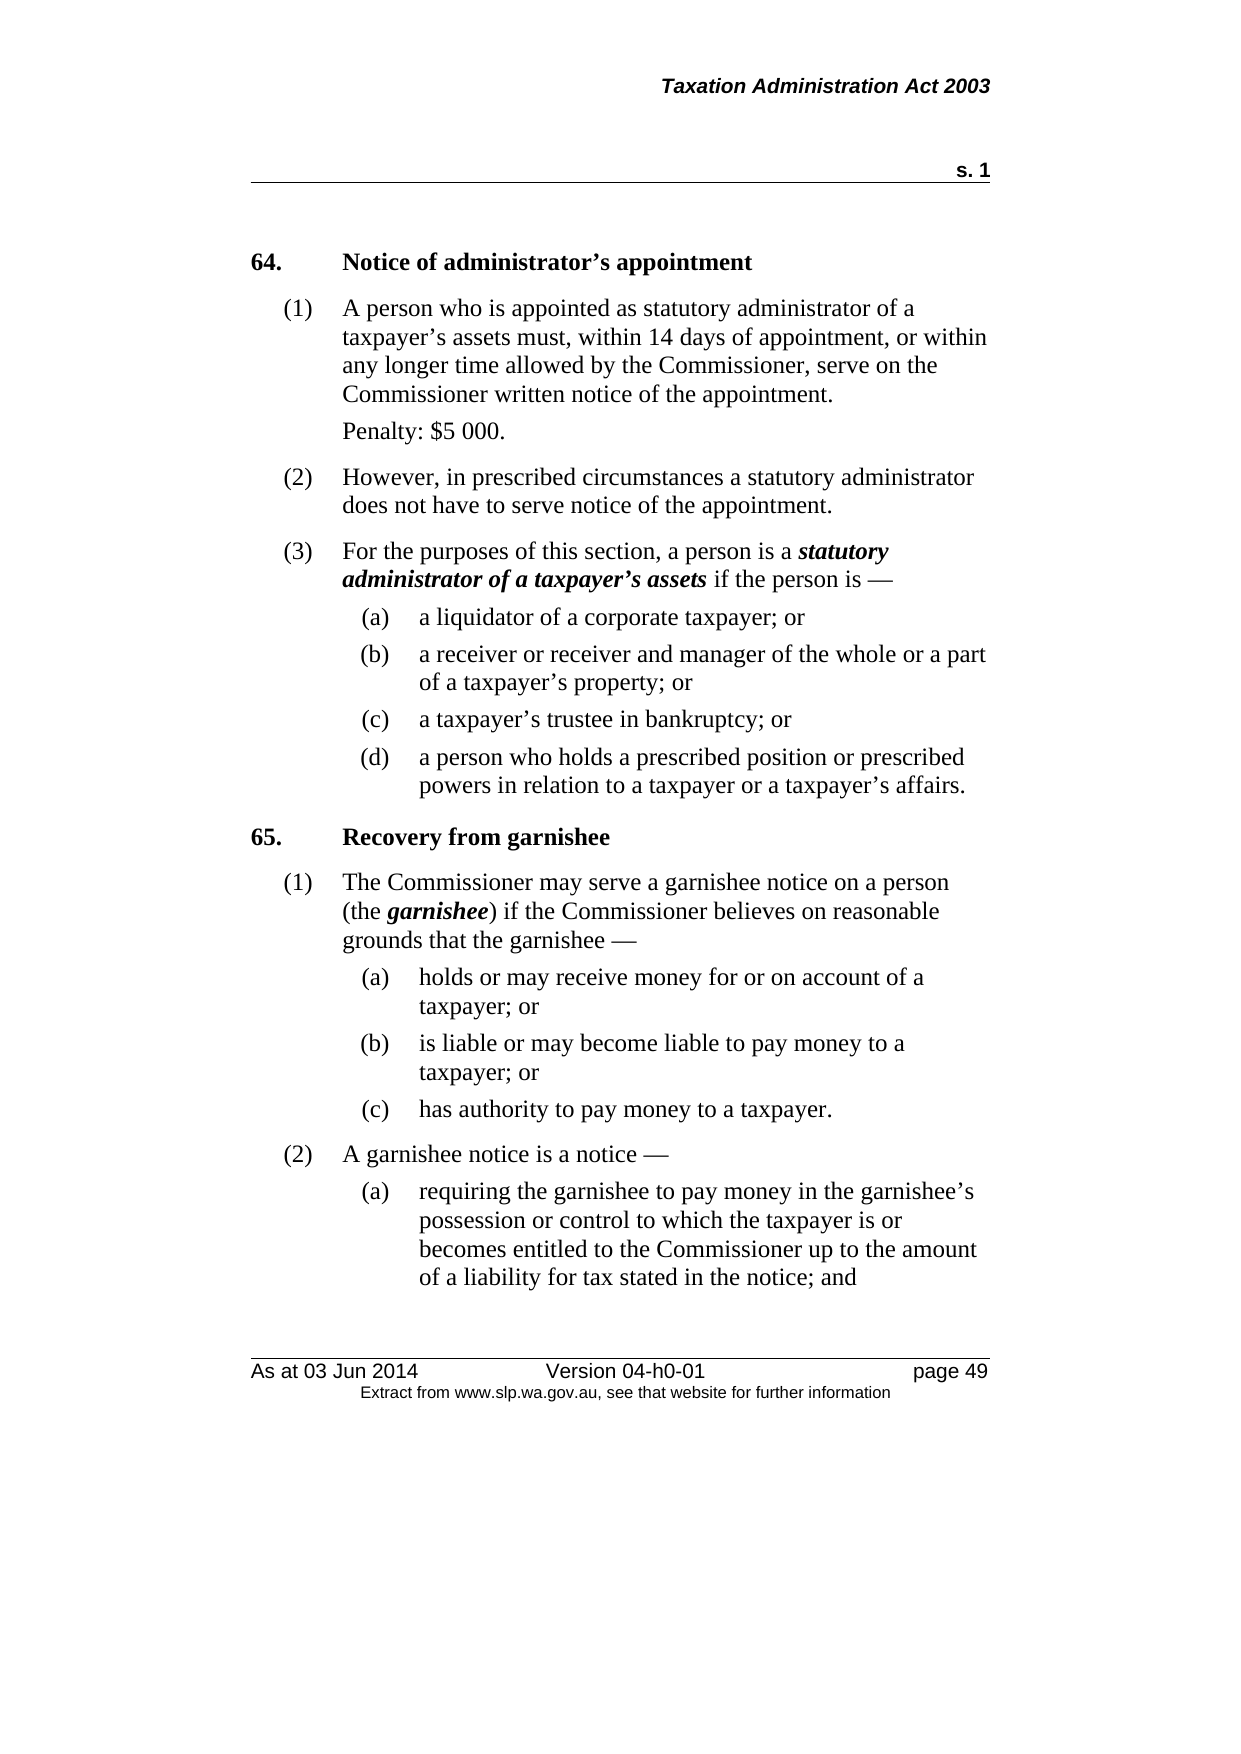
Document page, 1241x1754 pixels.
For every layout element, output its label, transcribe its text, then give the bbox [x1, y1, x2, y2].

text (2) However, in prescribed circumstances a statutory administrator does not have to serve notice of the appointment. [251, 462, 990, 519]
text (c) a taxpayer’s trustee in bankruptcy; or [251, 704, 990, 733]
text Penalty: $5 000. [251, 416, 990, 445]
text (2) A garnishee notice is a notice — [251, 1139, 990, 1168]
text (b) is liable or may become liable to pay money to a taxpayer; or [251, 1028, 990, 1085]
text (1) A person who is appointed as statutory administrator of a taxpayer’s assets must, within 14 days of appointment, or within any longer time allowed by the Commissioner, serve on the Commissioner written notice of the appointment. [251, 293, 990, 408]
text (a) holds or may receive money for or on account of a taxpayer; or [251, 962, 990, 1019]
text (b) a receiver or receiver and manager of the whole or a part of a taxpayer’s property; or [251, 639, 990, 696]
subtitle 65. Recovery from garnishee [251, 822, 990, 851]
subtitle 64. Notice of administrator’s appointment [251, 247, 990, 276]
text (c) has authority to pay money to a taxpayer. [251, 1094, 990, 1122]
text (1) The Commissioner may serve a garnishee notice on a person (the garnishee) if the Commissioner believes on reasonable grounds that the garnishee — [251, 867, 990, 954]
text (d) a person who holds a prescribed position or prescribed powers in relation to a taxpayer or a taxpayer’s affairs. [251, 742, 990, 799]
text (a) requiring the garnishee to pay money in the garnishee’s possession or control to which the taxpayer is or becomes entitled to the Commissioner up to the amount of a liability for tax stated in the notice; and [251, 1176, 990, 1291]
text (3) For the purposes of this section, a person is a statutory administrator of a taxpayer’s assets if the person is — [251, 536, 990, 593]
text (a) a liquidator of a corporate taxpayer; or [251, 602, 990, 630]
